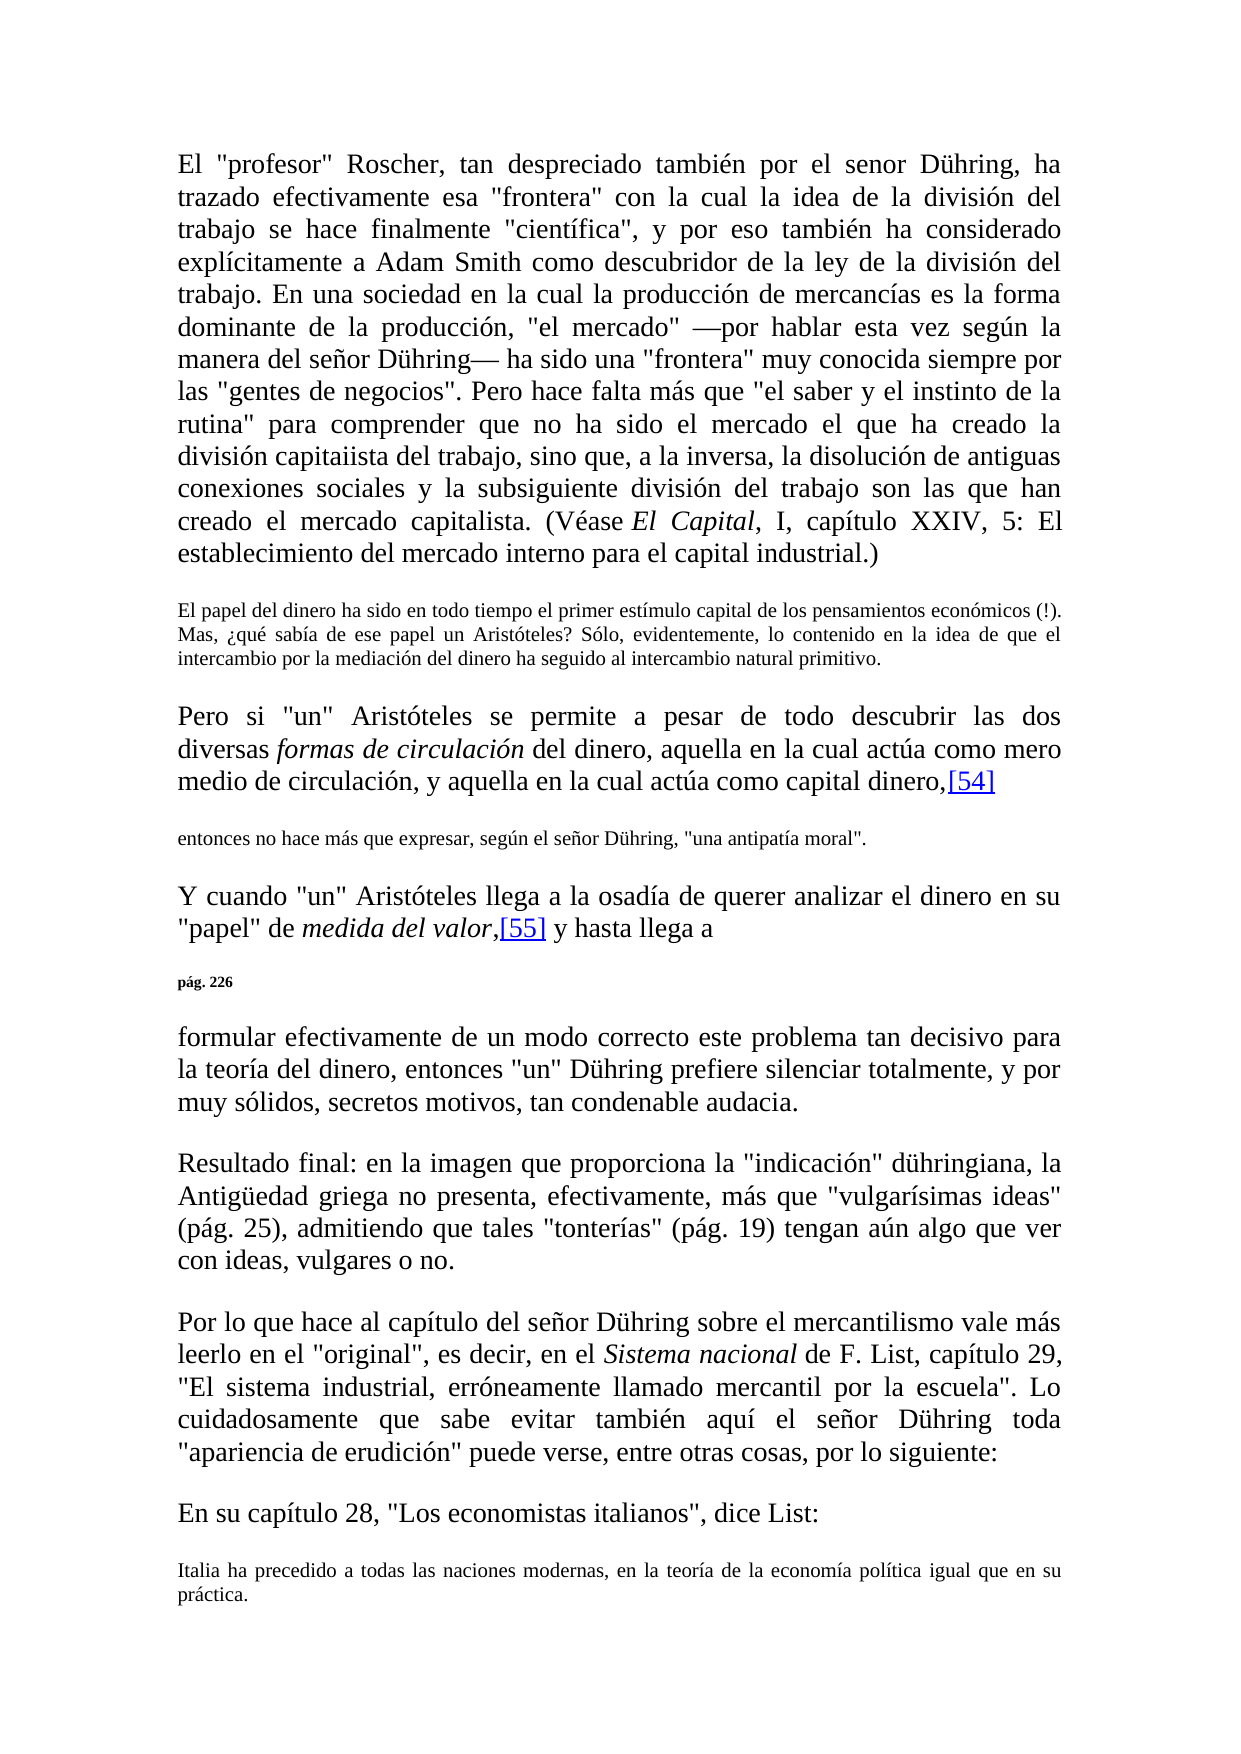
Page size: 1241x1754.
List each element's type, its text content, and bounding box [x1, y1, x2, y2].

text pág. 226 [177, 973, 1063, 991]
text El papel del dinero ha sido en todo tiempo el primer estímulo capital de los pensamientos económicos (!). Mas, ¿qué sabía de ese papel un Aristóteles? Sólo, evidentemente, lo contenido en la idea de que el intercambio por la mediación del dinero ha seguido al intercambio natural primitivo. [177, 598, 1063, 670]
text formular efectivamente de un modo correcto este problema tan decisivo para la teoría del dinero, entonces "un" Dühring prefiere silenciar totalmente, y por muy sólidos, secretos motivos, tan condenable audacia. [177, 1020, 1063, 1117]
text Pero si "un" Aristóteles se permite a pesar de todo descubrir las dos diversas formas de circulación del dinero, aquella en la cual actúa como mero medio de circulación, y aquella en la cual actúa como capital dinero,[54] [177, 699, 1063, 796]
text Italia ha precedido a todas las naciones modernas, en la teoría de la economía política igual que en su práctica. [177, 1558, 1063, 1606]
text El "profesor" Roscher, tan despreciado también por el senor Dühring, ha trazado efectivamente esa "frontera" con la cual la idea de la división del trabajo se hace finalmente "científica", y por eso también ha considerado explícitamente a Adam Smith como descubridor de la ley de la división del trabajo. En una sociedad en la cual la producción de mercancías es la forma dominante de la producción, "el mercado" —por hablar esta vez según la manera del señor Dühring— ha sido una "frontera" muy conocida siempre por las "gentes de negocios". Pero hace falta más que "el saber y el instinto de la rutina" para comprender que no ha sido el mercado el que ha creado la división capitaiista del trabajo, sino que, a la inversa, la disolución de antiguas conexiones sociales y la subsiguiente división del trabajo son las que han creado el mercado capitalista. (Véase El Capital, I, capítulo XXIV, 5: El establecimiento del mercado interno para el capital industrial.) [177, 148, 1063, 569]
text Por lo que hace al capítulo del señor Dühring sobre el mercantilismo vale más leerlo en el "original", es decir, en el Sistema nacional de F. List, capítulo 29, "El sistema industrial, erróneamente llamado mercantil por la escuela". Lo cuidadosamente que sabe evitar también aquí el señor Dühring toda "apariencia de erudición" puede verse, entre otras cosas, por lo siguiente: [177, 1305, 1063, 1467]
text En su capítulo 28, "Los economistas italianos", dice List: [177, 1496, 1063, 1528]
text Resultado final: en la imagen que proporciona la "indicación" dühringiana, la Antigüedad griega no presenta, efectivamente, más que "vulgarísimas ideas" (pág. 25), admitiendo que tales "tonterías" (pág. 19) tengan aún algo que ver con ideas, vulgares o no. [177, 1146, 1063, 1276]
text entonces no hace más que expresar, según el señor Dühring, "una antipatía moral". [177, 826, 1063, 850]
text Y cuando "un" Aristóteles llega a la osadía de querer analizar el dinero en su "papel" de medida del valor,[55] y hasta llega a [177, 879, 1063, 944]
